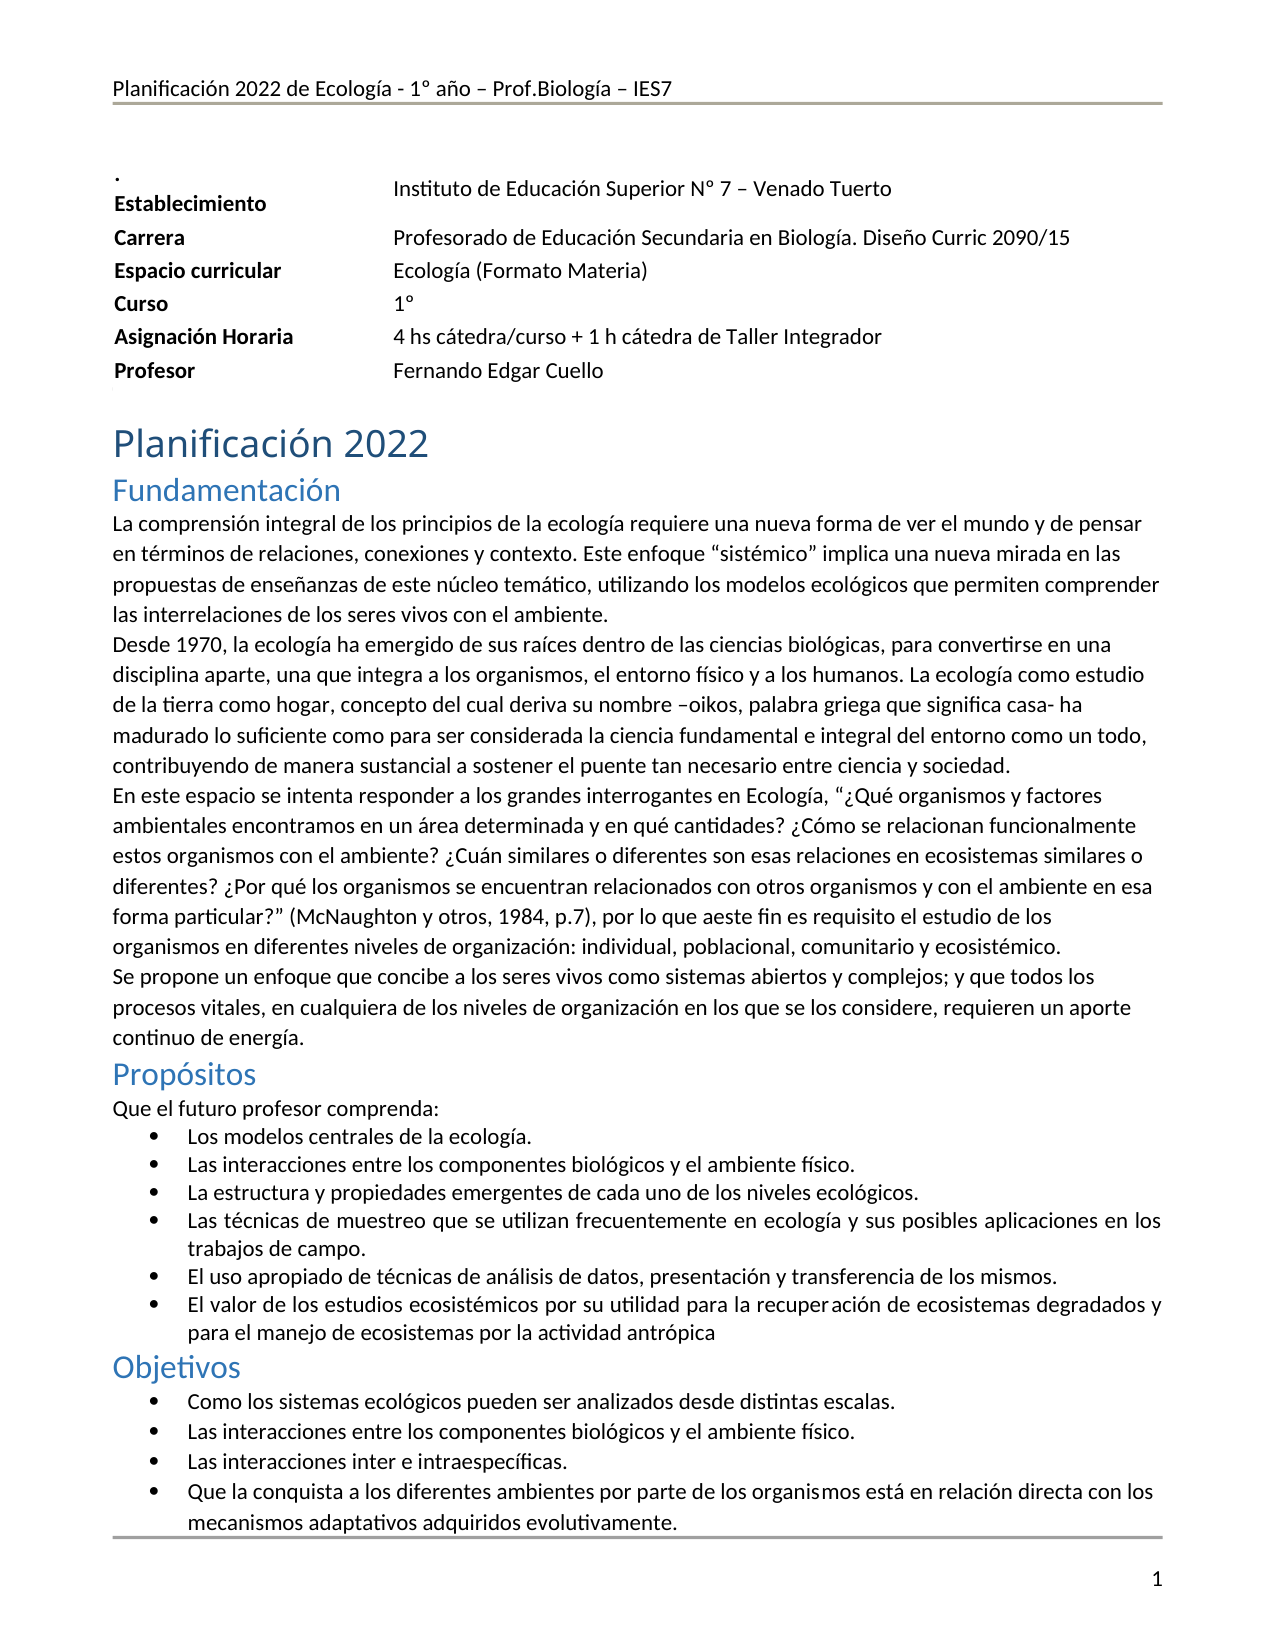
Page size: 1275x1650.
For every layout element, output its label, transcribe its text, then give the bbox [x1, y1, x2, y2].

table_cell Asignación Horaria [113, 321, 391, 354]
table_cell Profesorado de Educación Secundaria en Biología. Diseño Curric 2090/15 [391, 221, 1162, 254]
subtitle Fundamentación [112, 469, 1162, 509]
table_header Instituto de Educación Superior Nº 7 – Venado Tuerto [391, 158, 1162, 221]
subtitle Planificación 2022 [112, 418, 1162, 469]
subtitle Objetivos [112, 1346, 1162, 1387]
text Desde 1970, la ecología ha emergido de sus raíces dentro de las ciencias biológicas, para convertirse en una disciplina aparte, una que integra a los organismos, el entorno físico y a los humanos. La ecología como estudio de la tierra como hogar, concepto del cual deriva su nombre –oikos, palabra griega que significa casa- ha madurado lo suficiente como para ser considerada la ciencia fundamental e integral del entorno como un todo, contribuyendo de manera sustancial a sostener el puente tan necesario entre ciencia y sociedad. [112, 630, 1162, 779]
list Como los sistemas ecológicos pueden ser analizados desde distintas escalas. [150, 1387, 1162, 1415]
table_header . Establecimiento [113, 158, 391, 221]
text En este espacio se intenta responder a los grandes interrogantes en Ecología, “¿Qué organismos y factores ambientales encontramos en un área determinada y en qué cantidades? ¿Cómo se relacionan funcionalmente estos organismos con el ambiente? ¿Cuán similares o diferentes son esas relaciones en ecosistemas similares o diferentes? ¿Por qué los organismos se encuentran relacionados con otros organismos y con el ambiente en esa forma particular?” (McNaughton y otros, 1984, p.7), por lo que aeste fin es requisito el estudio de los organismos en diferentes niveles de organización: individual, poblacional, comunitario y ecosistémico. [112, 781, 1162, 960]
table_cell 1º [391, 288, 1162, 321]
list La estructura y propiedades emergentes de cada uno de los niveles ecológicos. [150, 1178, 1162, 1206]
list Que la conquista a los diferentes ambientes por parte de los organismos está en relación directa con los mecanismos adaptativos adquiridos evolutivamente. [150, 1477, 1162, 1536]
list Las interacciones entre los componentes biológicos y el ambiente físico. [150, 1417, 1162, 1445]
subtitle Propósitos [112, 1053, 1162, 1094]
table_cell 4 hs cátedra/curso + 1 h cátedra de Taller Integrador [391, 321, 1162, 354]
table_cell Profesor [113, 354, 391, 387]
list El uso apropiado de técnicas de análisis de datos, presentación y transferencia de los mismos. [150, 1262, 1162, 1290]
table_cell Curso [113, 288, 391, 321]
table_cell Espacio curricular [113, 255, 391, 288]
list Los modelos centrales de la ecología. [150, 1122, 1162, 1150]
text La comprensión integral de los principios de la ecología requiere una nueva forma de ver el mundo y de pensar en términos de relaciones, conexiones y contexto. Este enfoque “sistémico” implica una nueva mirada en las propuestas de enseñanzas de este núcleo temático, utilizando los modelos ecológicos que permiten comprender las interrelaciones de los seres vivos con el ambiente. [112, 509, 1162, 628]
table_cell Ecología (Formato Materia) [391, 255, 1162, 288]
text Que el futuro profesor comprenda: [112, 1094, 1162, 1122]
text Se propone un enfoque que concibe a los seres vivos como sistemas abiertos y complejos; y que todos los procesos vitales, en cualquiera de los niveles de organización en los que se los considere, requieren un aporte continuo de energía. [112, 962, 1162, 1051]
list Las interacciones entre los componentes biológicos y el ambiente físico. [150, 1150, 1162, 1178]
list Las técnicas de muestreo que se utilizan frecuentemente en ecología y sus posibles aplicaciones en los trabajos de campo. [150, 1206, 1162, 1262]
list Las interacciones inter e intraespecíficas. [150, 1447, 1162, 1475]
list El valor de los estudios ecosistémicos por su utilidad para la recuperación de ecosistemas degradados y para el manejo de ecosistemas por la actividad antrópica [150, 1290, 1162, 1346]
table_cell Fernando Edgar Cuello [391, 354, 1162, 387]
table_cell Carrera [113, 221, 391, 254]
